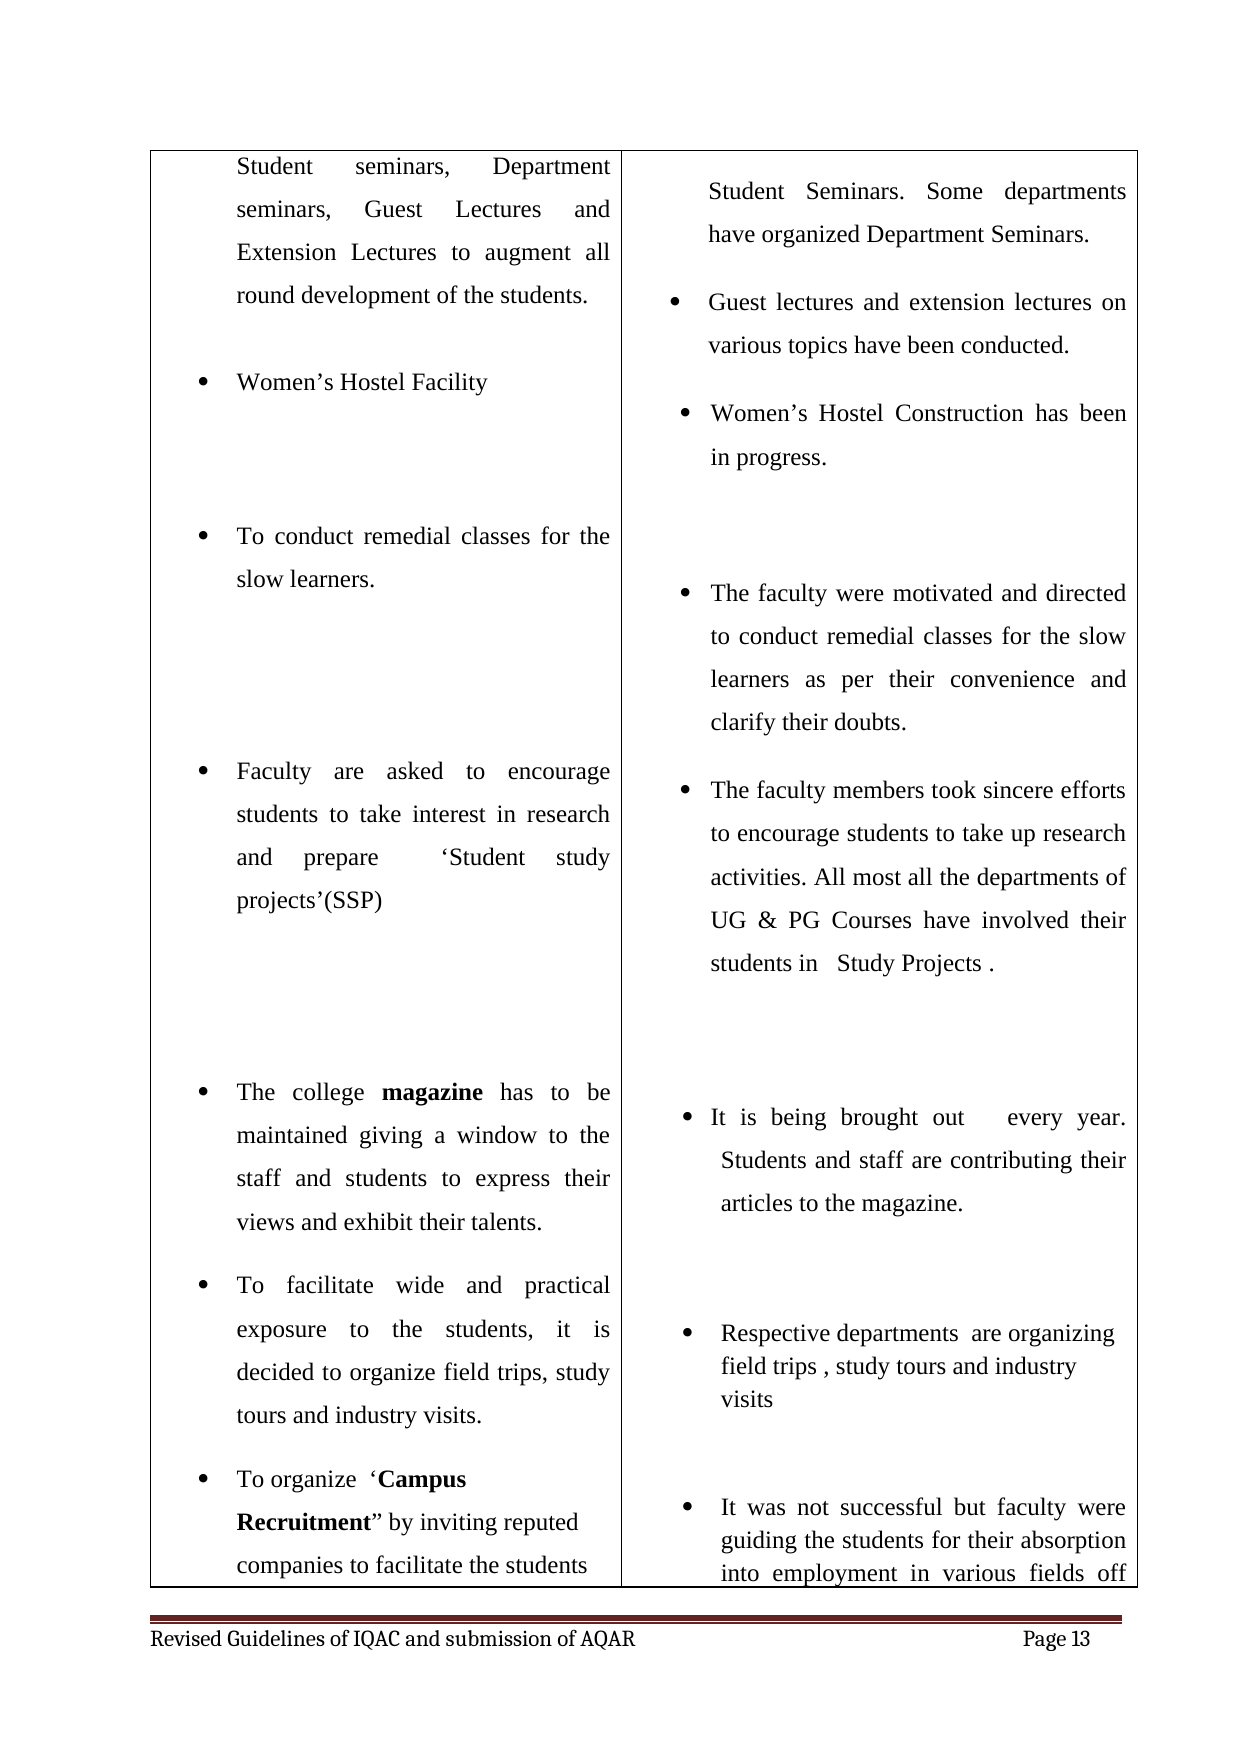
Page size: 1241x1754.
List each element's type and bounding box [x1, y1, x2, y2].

table_cell [151, 151, 621, 1586]
table_cell [622, 151, 1137, 1586]
